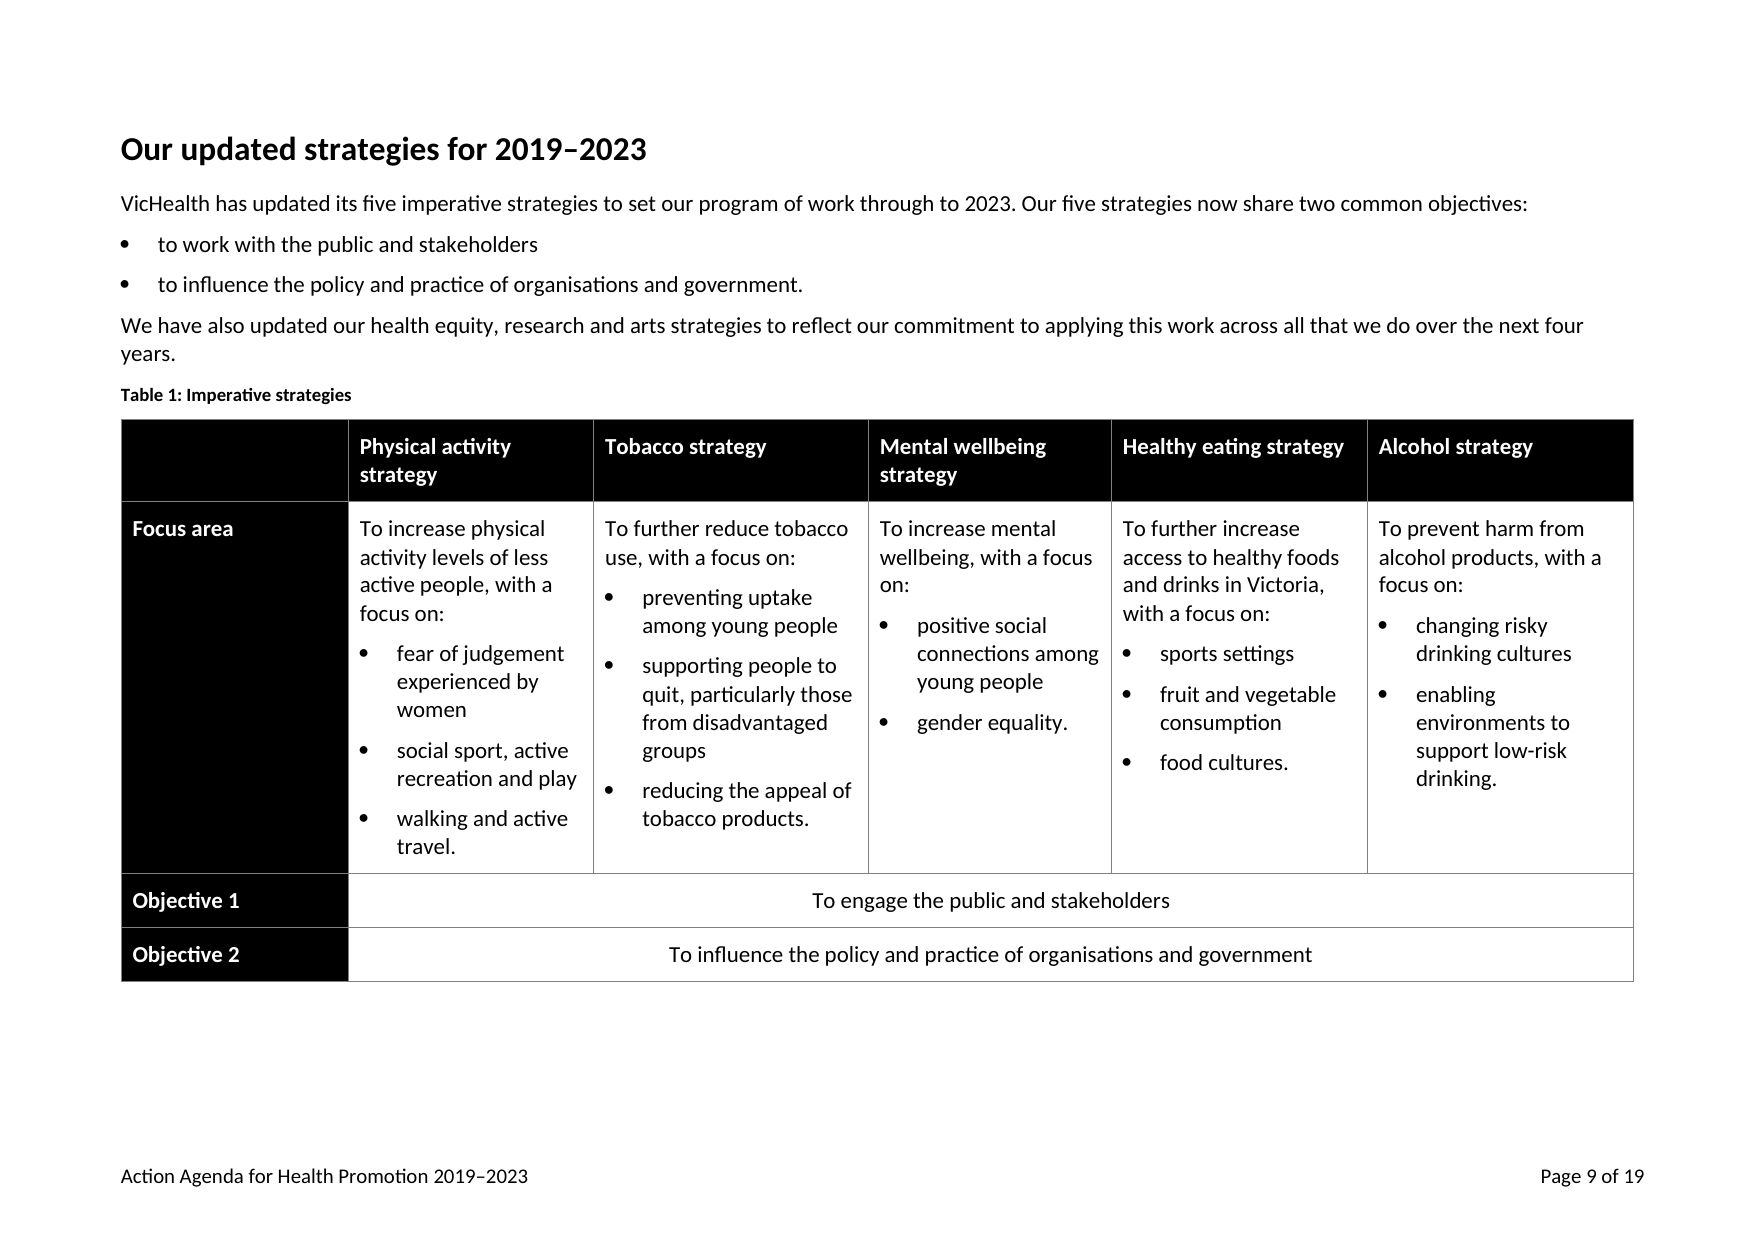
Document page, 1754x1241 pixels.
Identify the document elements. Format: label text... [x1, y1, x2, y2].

table_cell Objective 1 [122, 874, 348, 927]
table_cell To influence the policy and practice of organisations and government [349, 928, 1633, 981]
table_cell To engage the public and stakeholders [349, 874, 1633, 927]
table_cell To further increase access to healthy foods and drinks in Victoria, with a focus on: sports settings fruit and vegetable consumption food cultures. [1112, 502, 1367, 873]
table_cell To increase mental wellbeing, with a focus on: positive social connections among young people gender equality. [869, 502, 1111, 873]
table_cell To further reduce tobacco use, with a focus on: preventing uptake among young people supporting people to quit, particularly those from disadvantaged groups reducing the appeal of tobacco products. [594, 502, 868, 873]
text Table 1: Imperative strategies [121, 379, 1633, 406]
list to work with the public and stakeholders [121, 230, 1633, 258]
table_cell To increase physical activity levels of less active people, with a focus on: fear of judgement experienced by women social sport, active recreation and play walking and active travel. [349, 502, 593, 873]
table_header Tobacco strategy [594, 420, 868, 501]
table_header [122, 420, 348, 501]
text VicHealth has updated its five imperative strategies to set our program of work through to 2023. Our five strategies now share two common objectives: [121, 189, 1633, 217]
list to influence the policy and practice of organisations and government. [121, 270, 1633, 298]
table_header Physical activity strategy [349, 420, 593, 501]
subtitle Our updated strategies for 2019–2023 [121, 121, 1633, 168]
text We have also updated our health equity, research and arts strategies to reflect our commitment to applying this work across all that we do over the next four years. [121, 311, 1633, 367]
table_header Alcohol strategy [1368, 420, 1633, 501]
table_cell To prevent harm from alcohol products, with a focus on: changing risky drinking cultures enabling environments to support low-risk drinking. [1368, 502, 1633, 873]
table_cell Objective 2 [122, 928, 348, 981]
table_header Mental wellbeing strategy [869, 420, 1111, 501]
table_header Healthy eating strategy [1112, 420, 1367, 501]
table_cell Focus area [122, 502, 348, 873]
